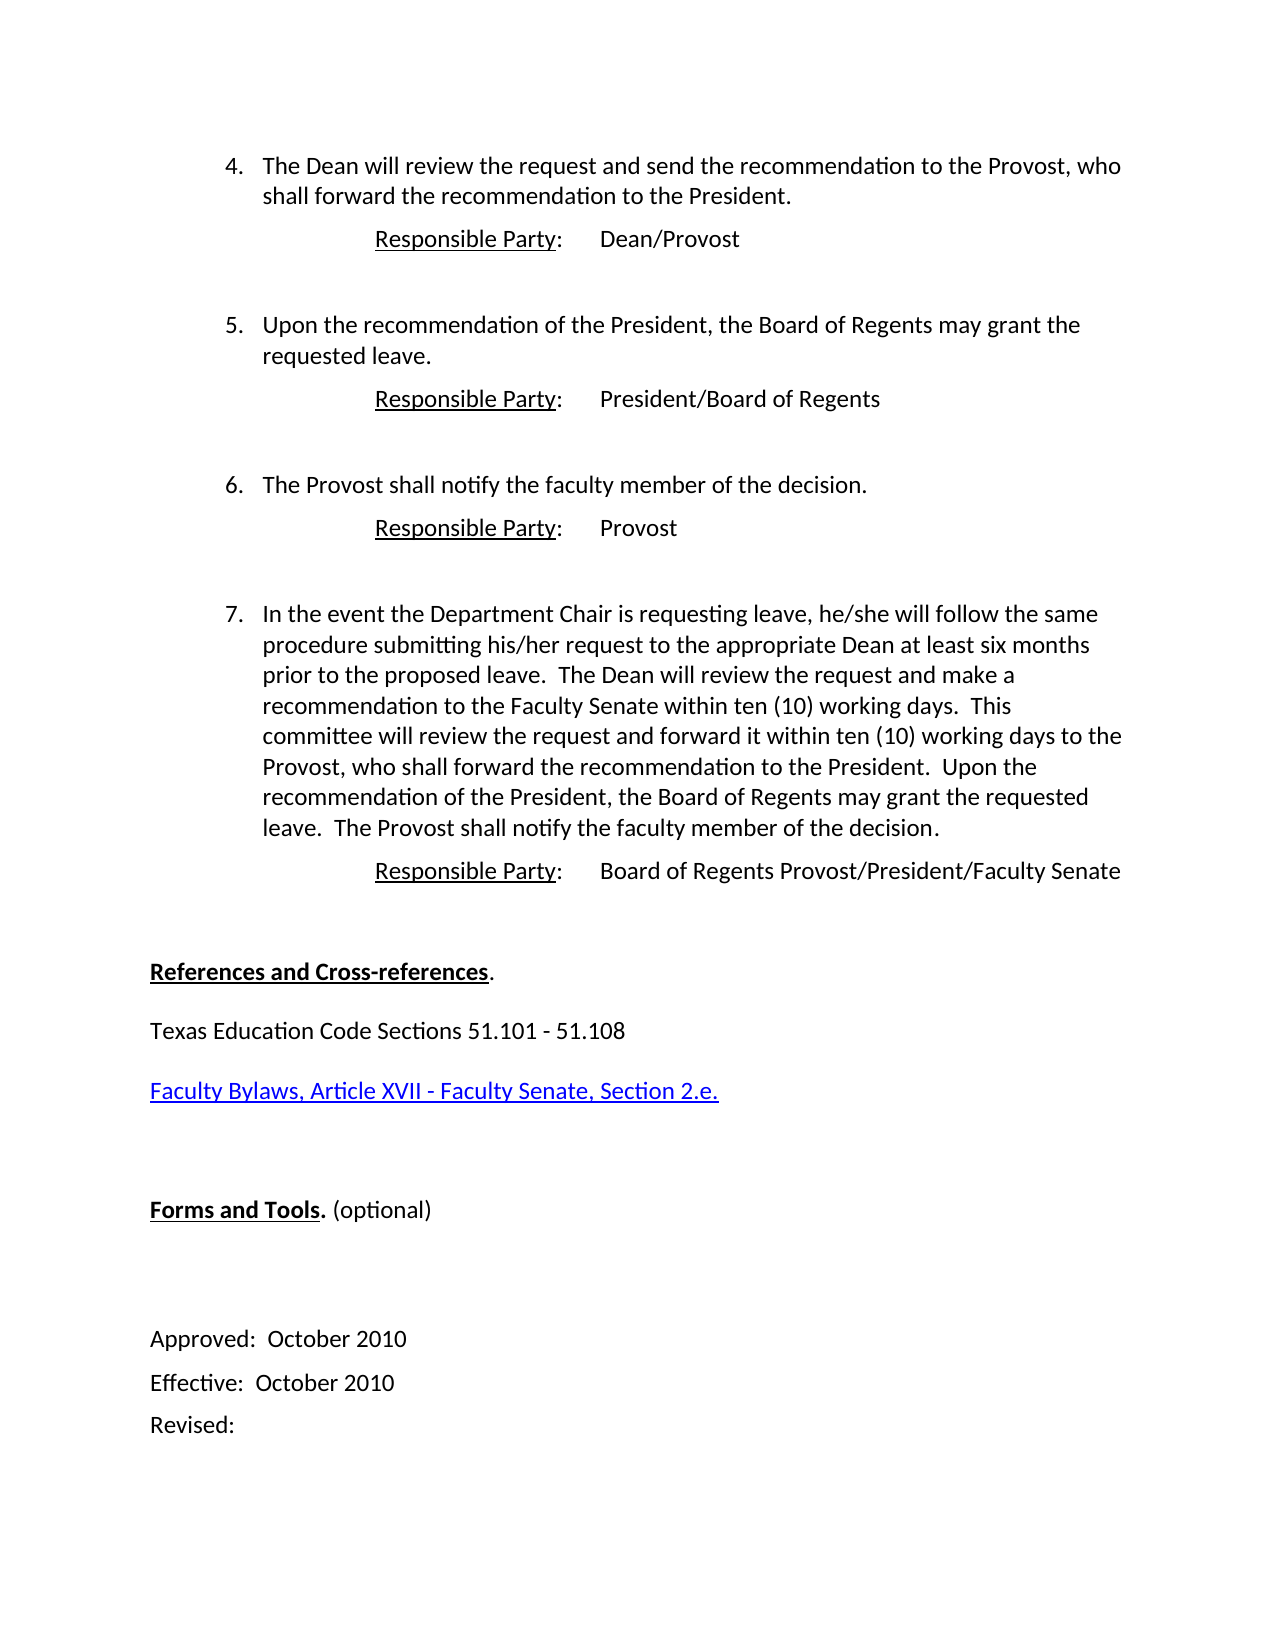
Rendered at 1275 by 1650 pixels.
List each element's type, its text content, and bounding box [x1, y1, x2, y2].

list Upon the recommendation of the President, the Board of Regents may grant the requested leave. [225, 309, 1125, 371]
list The Dean will review the request and send the recommendation to the Provost, who shall forward the recommendation to the President. [225, 150, 1125, 211]
text Effective: October 2010 [150, 1367, 1125, 1397]
text Faculty Bylaws, Article XVII - Faculty Senate, Section 2.e. [150, 1075, 1125, 1106]
text Responsible Party: Board of Regents Provost/President/Faculty Senate [375, 855, 1125, 885]
list The Provost shall notify the faculty member of the decision. [225, 469, 1125, 500]
text Responsible Party: Dean/Provost [375, 223, 1125, 254]
text Forms and Tools. (optional) [150, 1194, 1125, 1225]
text Responsible Party: President/Board of Regents [375, 383, 1125, 414]
text Revised: [150, 1410, 1125, 1440]
text Responsible Party: Provost [375, 512, 1125, 543]
list In the event the Department Chair is requesting leave, he/she will follow the same procedure submitting his/her request to the appropriate Dean at least six months prior to the proposed leave. The Dean will review the request and make a recommendation to the Faculty Senate within ten (10) working days. This committee will review the request and forward it within ten (10) working days to the Provost, who shall forward the recommendation to the President. Upon the recommendation of the President, the Board of Regents may grant the requested leave. The Provost shall notify the faculty member of the decision. [225, 598, 1125, 842]
text References and Cross-references. [150, 956, 1125, 986]
text Texas Education Code Sections 51.101 - 51.108 [150, 1016, 1125, 1046]
text Approved: October 2010 [150, 1324, 1125, 1354]
